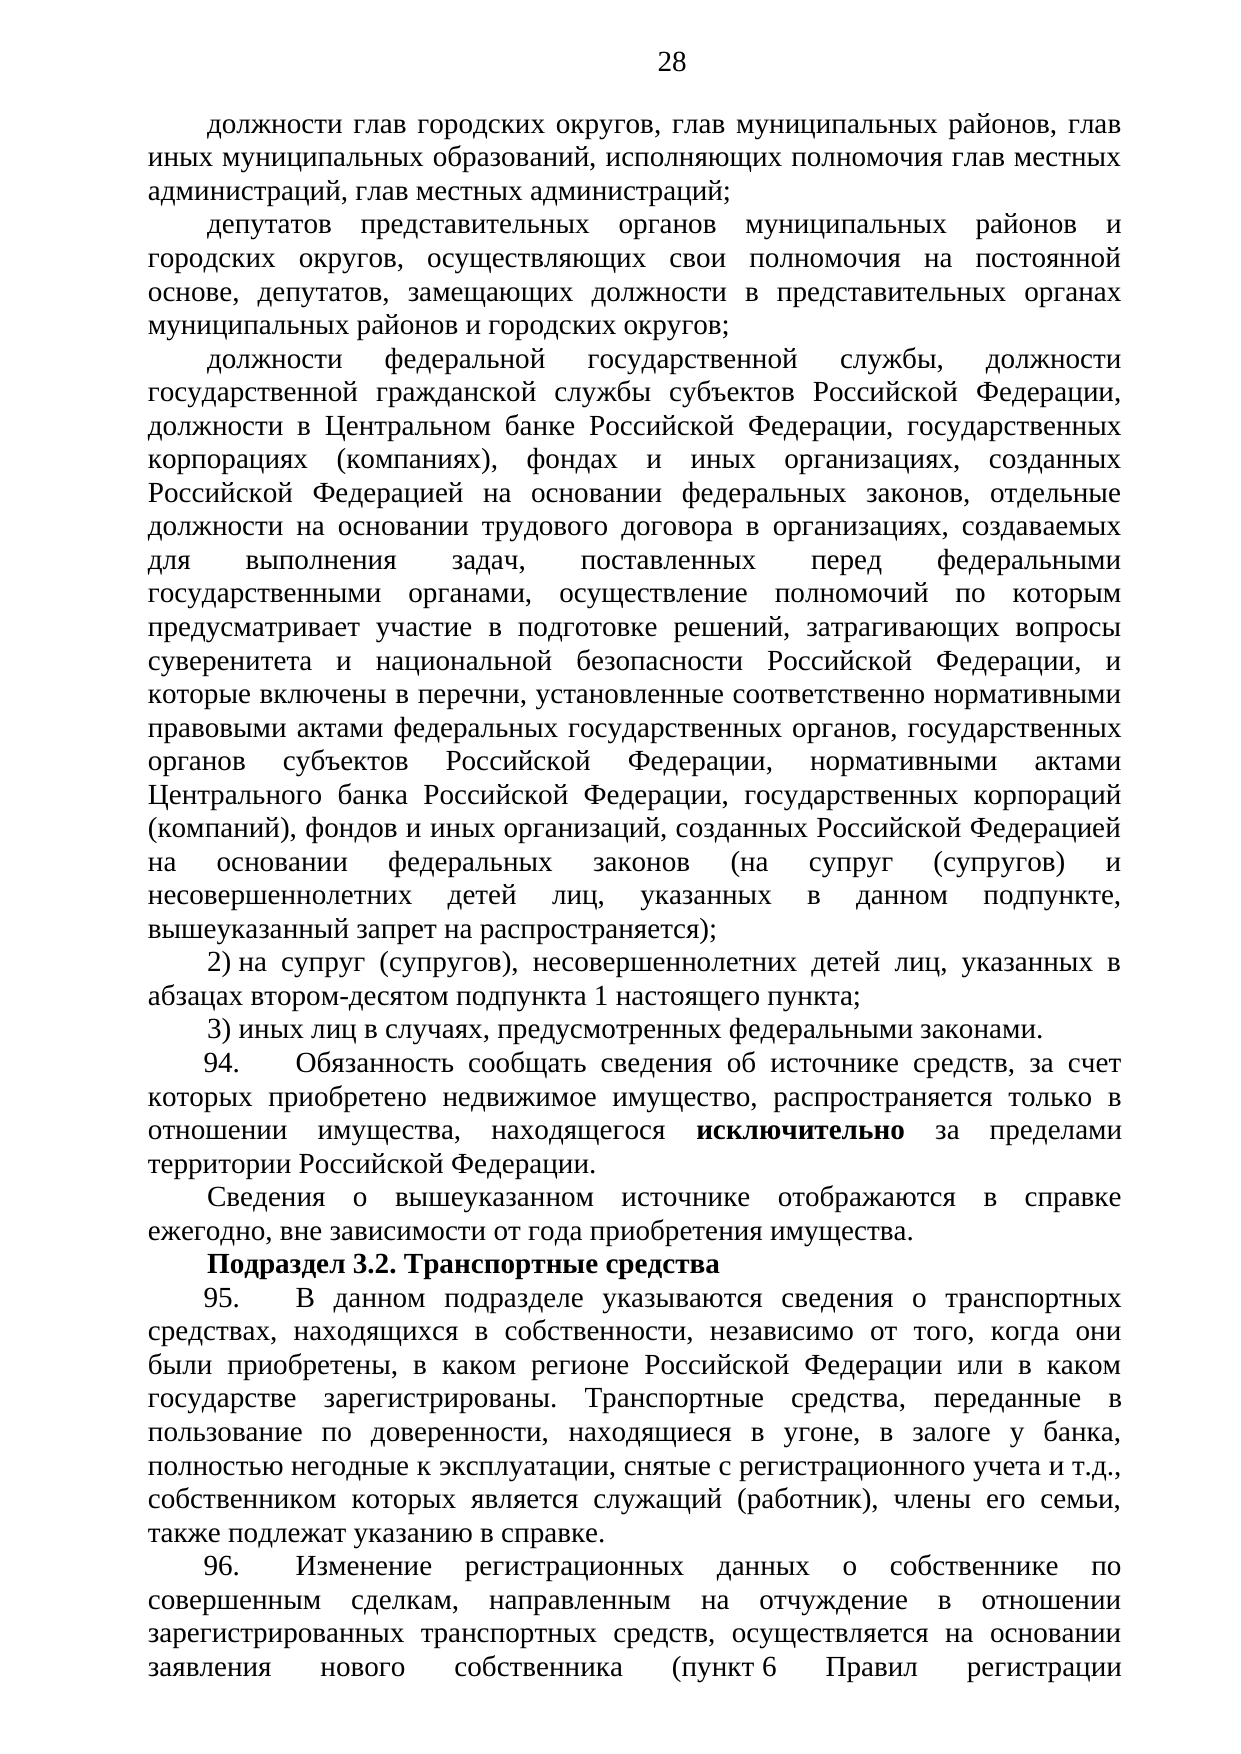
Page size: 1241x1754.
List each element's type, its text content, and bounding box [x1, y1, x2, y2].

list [148, 1548, 1122, 1682]
list должности федеральной государственной службы, должности государственной гражданской службы субъектов Российской Федерации, должности в Центральном банке Российской Федерации, государственных корпорациях (компаниях), фондах и иных организациях, созданных Российской Федерацией на основании федеральных законов, отдельные должности на основании трудового договора в организациях, создаваемых для выполнения задач, поставленных перед федеральными государственными органами, осуществление полномочий по которым предусматривает участие в подготовке решений, затрагивающих вопросы суверенитета и национальной безопасности Российской Федерации, и которые включены в перечни, установленные соответственно нормативными правовыми актами федеральных государственных органов, государственных органов субъектов Российской Федерации, нормативными актами Центрального банка Российской Федерации, государственных корпораций (компаний), фондов и иных организаций, созданных Российской Федерацией на основании федеральных законов (на супруг (супругов) и несовершеннолетних детей лиц, указанных в данном подпункте, вышеуказанный запрет на распространяется); [148, 341, 1122, 944]
text должности глав городских округов, глав муниципальных районов, глав иных муниципальных образований, исполняющих полномочия глав местных администраций, глав местных администраций; [148, 106, 1122, 207]
list 2) на супруг (супругов), несовершеннолетних детей лиц, указанных в абзацах втором-десятом подпункта 1 настоящего пункта; [148, 944, 1122, 1012]
list Подраздел 3.2. Транспортные средства [148, 1246, 1122, 1280]
list 3) иных лиц в случаях, предусмотренных федеральными законами. [148, 1012, 1122, 1045]
list В данном подразделе указываются сведения о транспортных средствах, находящихся в собственности, независимо от того, когда они были приобретены, в каком регионе Российской Федерации или в каком государстве зарегистрированы. Транспортные средства, переданные в пользование по доверенности, находящиеся в угоне, в залоге у банка, полностью негодные к эксплуатации, снятые с регистрационного учета и т.д., собственником которых является служащий (работник), члены его семьи, также подлежат указанию в справке. [148, 1280, 1122, 1548]
list Сведения о вышеуказанном источнике отображаются в справке ежегодно, вне зависимости от года приобретения имущества. [148, 1179, 1122, 1246]
list Обязанность сообщать сведения об источнике средств, за счет которых приобретено недвижимое имущество, распространяется только в отношении имущества, находящегося исключительно за пределами территории Российской Федерации. [148, 1045, 1122, 1179]
text депутатов представительных органов муниципальных районов и городских округов, осуществляющих свои полномочия на постоянной основе, депутатов, замещающих должности в представительных органах муниципальных районов и городских округов; [148, 207, 1122, 341]
